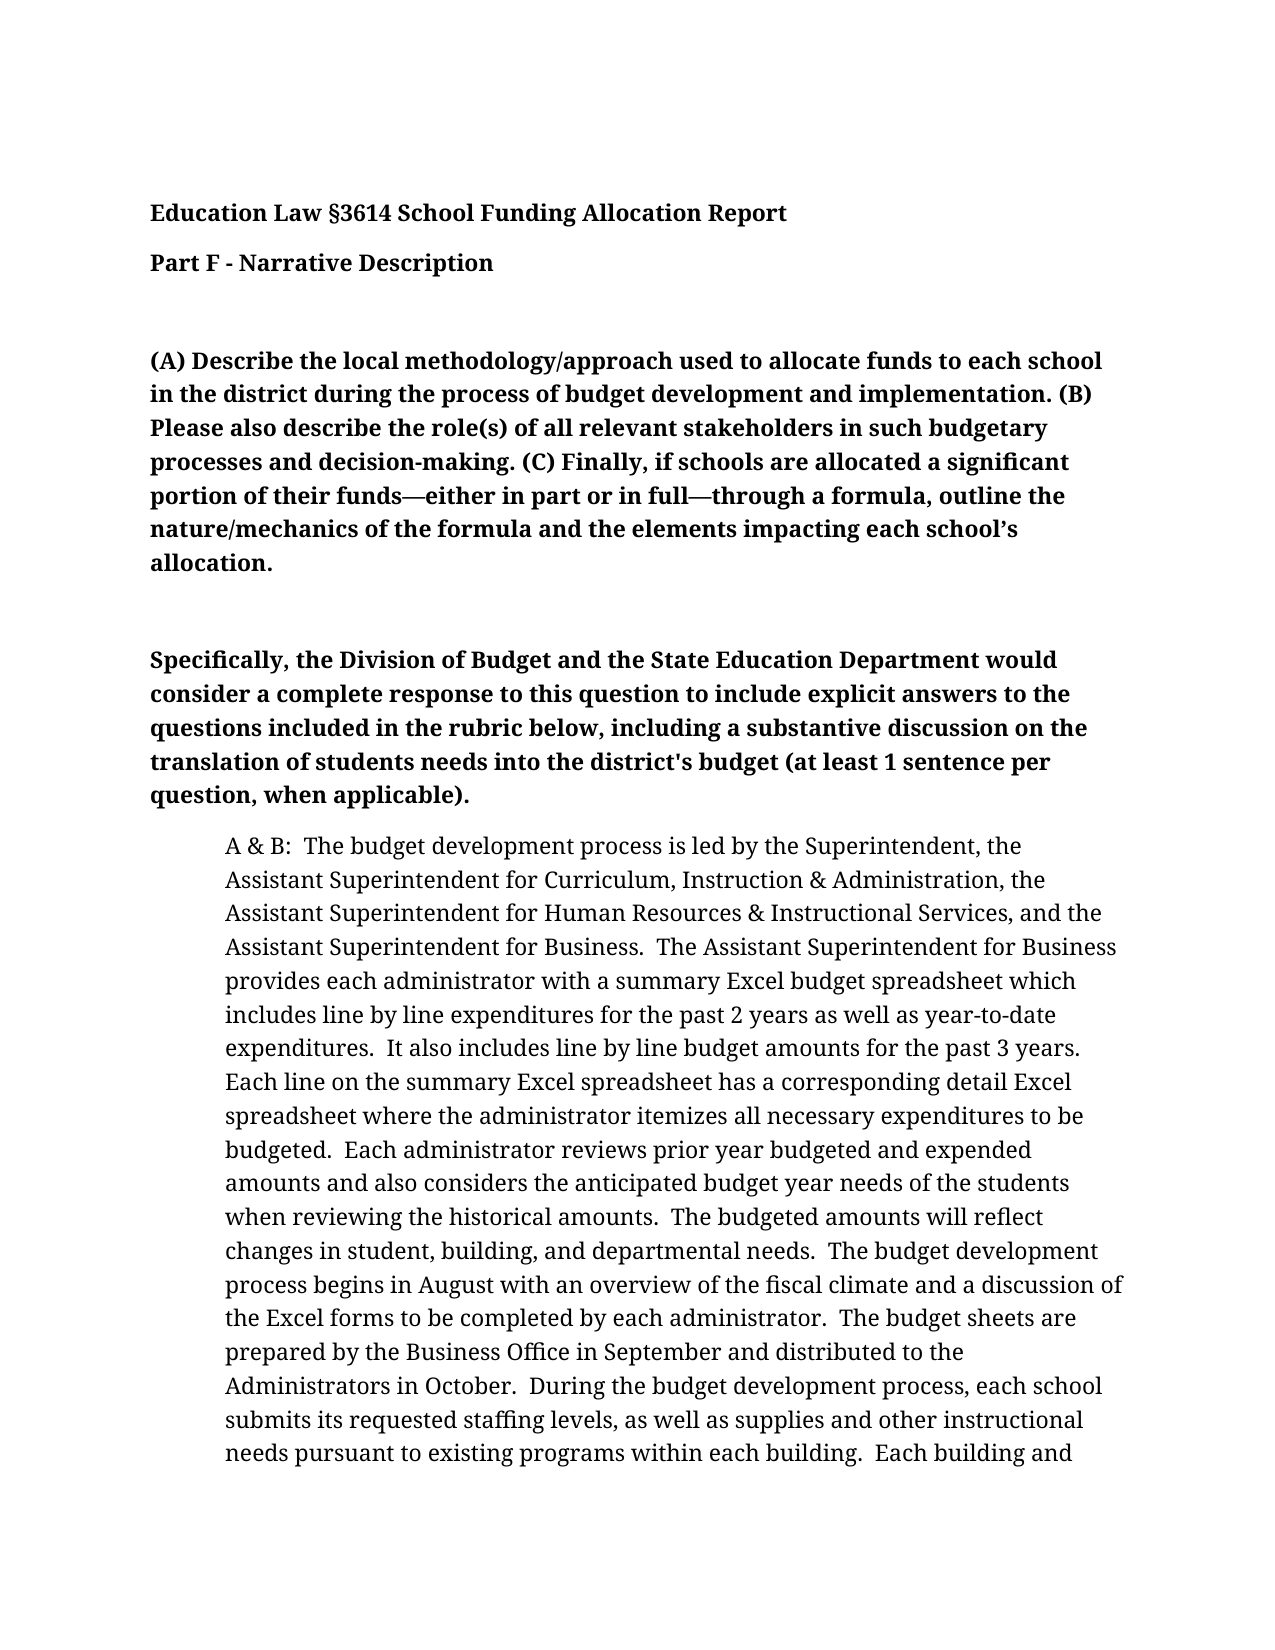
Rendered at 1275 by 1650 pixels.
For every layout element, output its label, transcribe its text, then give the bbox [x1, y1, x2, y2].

list (A) Describe the local methodology/approach used to allocate funds to each school in the district during the process of budget development and implementation. (B) Please also describe the role(s) of all relevant stakeholders in such budgetary processes and decision-making. (C) Finally, if schools are allocated a significant portion of their funds—either in part or in full—through a formula, outline the nature/mechanics of the formula and the elements impacting each school’s allocation. [150, 344, 1125, 578]
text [225, 830, 1125, 1468]
text Specifically, the Division of Budget and the State Education Department would consider a complete response to this question to include explicit answers to the questions included in the rubric below, including a substantive discussion on the translation of students needs into the district's budget (at least 1 sentence per question, when applicable). [150, 644, 1125, 811]
text Education Law §3614 School Funding Allocation Report [150, 197, 1125, 228]
text Part F - Narrative Description [150, 247, 1125, 278]
